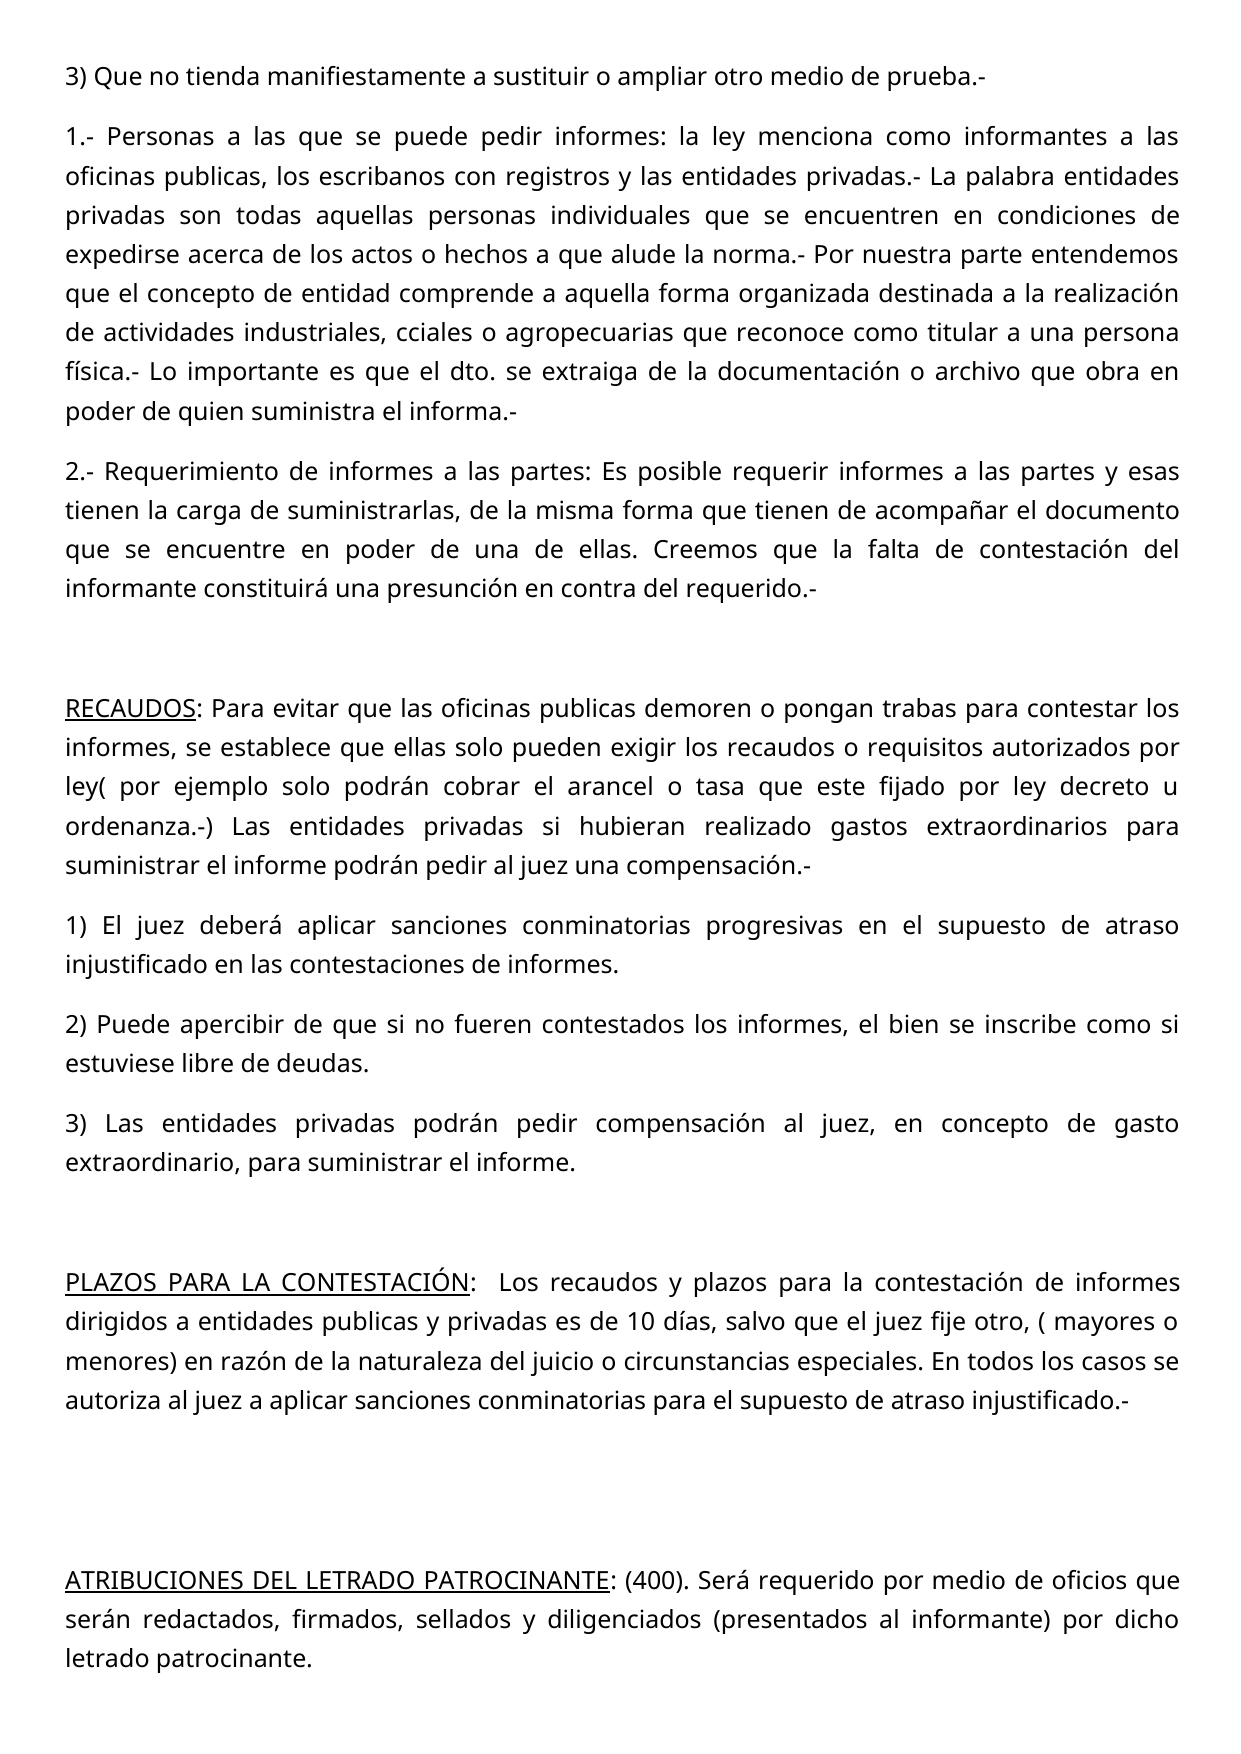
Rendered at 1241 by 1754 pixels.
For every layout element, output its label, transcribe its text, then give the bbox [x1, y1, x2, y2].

text 2) Puede apercibir de que si no fueren contestados los informes, el bien se inscribe como si estuviese libre de deudas. [65, 1007, 1181, 1080]
text 1.- Personas a las que se puede pedir informes: la ley menciona como informantes a las oficinas publicas, los escribanos con registros y las entidades privadas.- La palabra entidades privadas son todas aquellas personas individuales que se encuentren en condiciones de expedirse acerca de los actos o hechos a que alude la norma.- Por nuestra parte entendemos que el concepto de entidad comprende a aquella forma organizada destinada a la realización de actividades industriales, cciales o agropecuarias que reconoce como titular a una persona física.- Lo importante es que el dto. se extraiga de la documentación o archivo que obra en poder de quien suministra el informa.- [65, 119, 1181, 427]
text 3) Que no tienda manifiestamente a sustituir o ampliar otro medio de prueba.- [65, 59, 1181, 93]
text RECAUDOS: Para evitar que las oficinas publicas demoren o pongan trabas para contestar los informes, se establece que ellas solo pueden exigir los recaudos o requisitos autorizados por ley( por ejemplo solo podrán cobrar el arancel o tasa que este fijado por ley decreto u ordenanza.-) Las entidades privadas si hubieran realizado gastos extraordinarios para suministrar el informe podrán pedir al juez una compensación.- [65, 691, 1181, 881]
text ATRIBUCIONES DEL LETRADO PATROCINANTE: (400). Será requerido por medio de oficios que serán redactados, firmados, sellados y diligenciados (presentados al informante) por dicho letrado patrocinante. [65, 1562, 1181, 1675]
text 2.- Requerimiento de informes a las partes: Es posible requerir informes a las partes y esas tienen la carga de suministrarlas, de la misma forma que tienen de acompañar el documento que se encuentre en poder de una de ellas. Creemos que la falta de contestación del informante constituirá una presunción en contra del requerido.- [65, 453, 1181, 605]
text PLAZOS PARA : Los recaudos y plazos para la contestación de informes dirigidos a entidades publicas y privadas es de 10 días, salvo que el juez fije otro, ( mayores o menores) en razón de la naturaleza del juicio o circunstancias especiales. En todos los casos se autoriza al juez a aplicar sanciones conminatorias para el supuesto de atraso injustificado.- [65, 1265, 1181, 1416]
text 1) El juez deberá aplicar sanciones conminatorias progresivas en el supuesto de atraso injustificado en las contestaciones de informes. [65, 907, 1181, 981]
text 3) Las entidades privadas podrán pedir compensación al juez, en concepto de gasto extraordinario, para suministrar el informe. [65, 1106, 1181, 1179]
